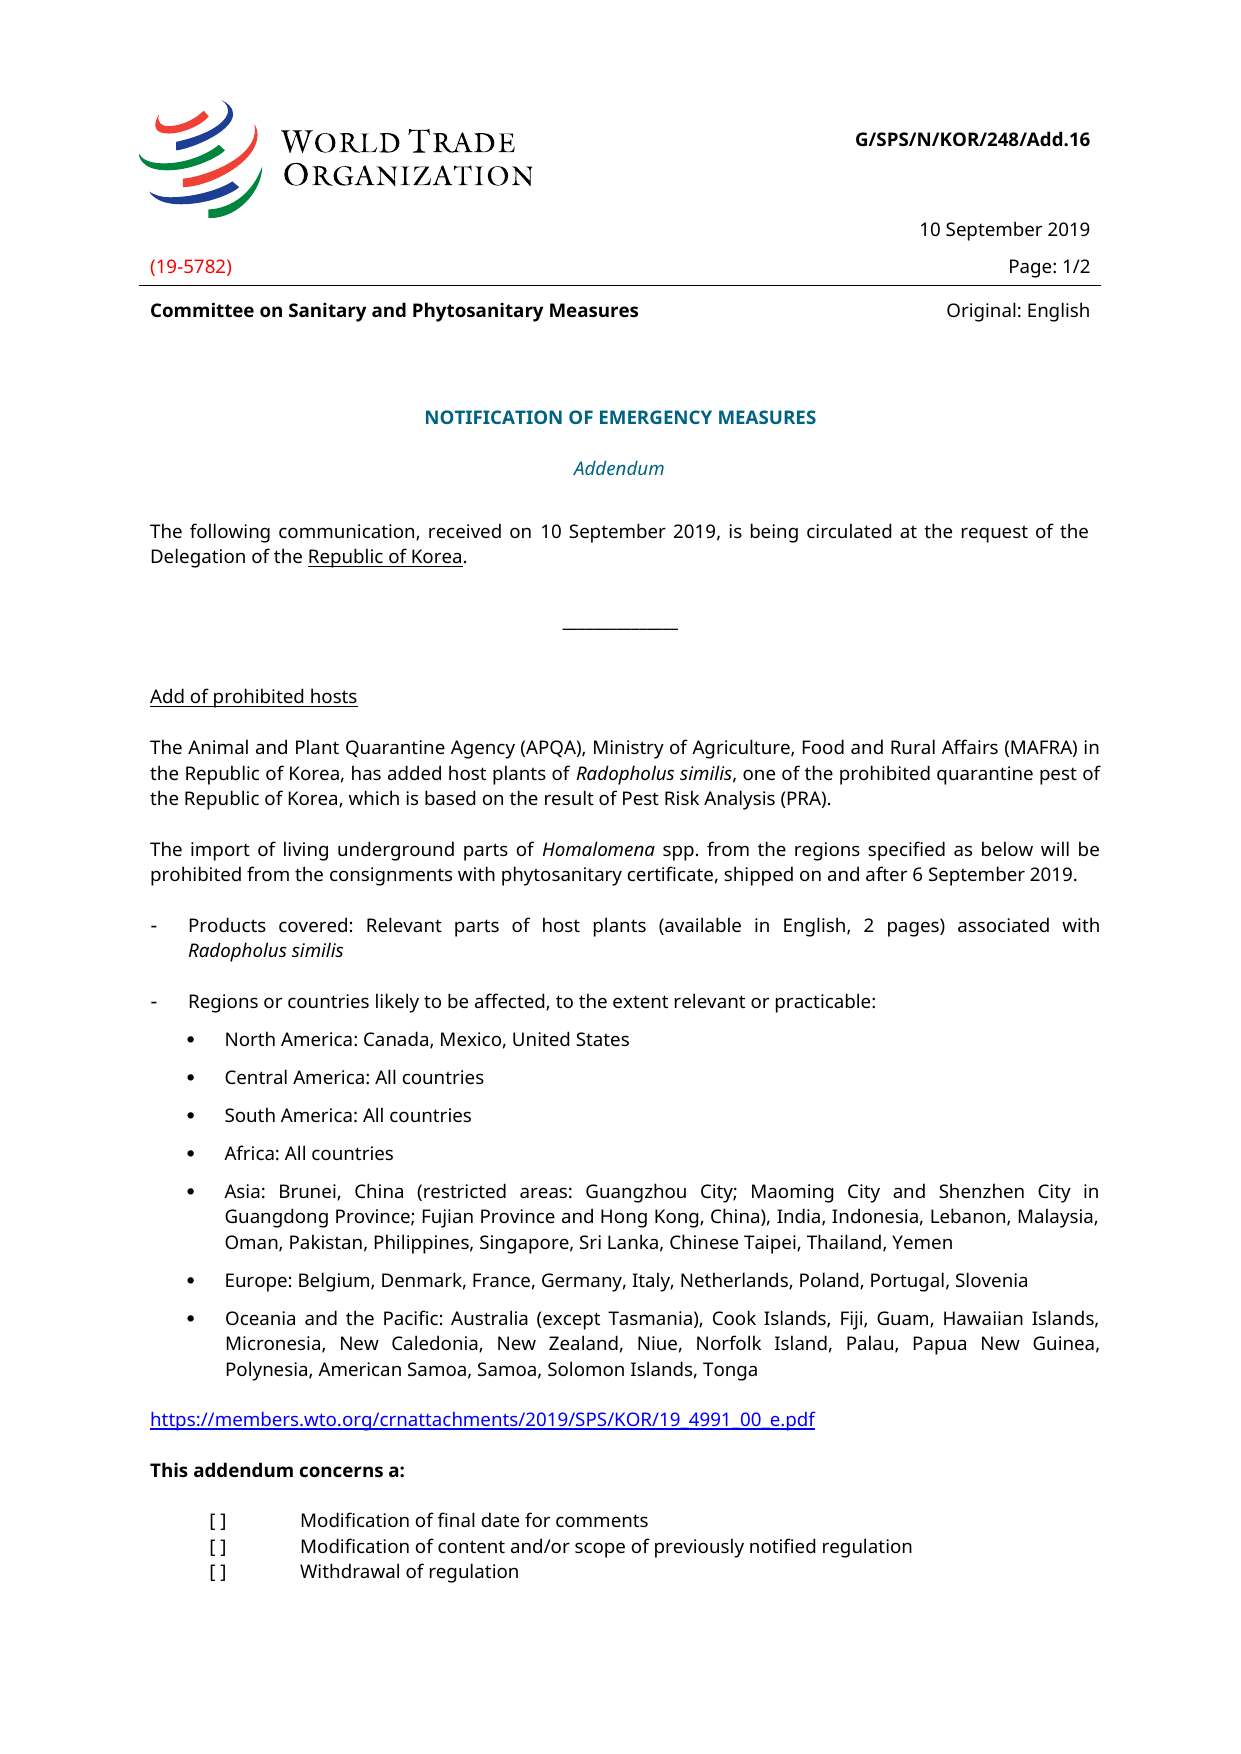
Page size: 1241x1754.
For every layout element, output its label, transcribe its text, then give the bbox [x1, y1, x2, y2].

title Addendum [150, 455, 1090, 481]
table_cell This addendum concerns a: [150, 1457, 1113, 1508]
table_cell The Animal and Plant Quarantine Agency (APQA), Ministry of Agriculture, Food and Rural Affairs (MAFRA) in the Republic of Korea, has added host plants of Radopholus similis, one of the prohibited quarantine pest of the Republic of Korea, which is based on the result of Pest Risk Analysis (PRA). The import of living underground parts of Homalomena spp. from the regions specified as below will be prohibited from the consignments with phytosanitary certificate, shipped on and after 6 September 2019. Products covered: Relevant parts of host plants (available in English, 2 pages) associated with Radopholus similis Regions or countries likely to be affected, to the extent relevant or practicable: North America: Canada, Mexico, United States Central America: All countries South America: All countries Africa: All countries Asia: Brunei, China (restricted areas: Guangzhou City; Maoming City and Shenzhen City in Guangdong Province; Fujian Province and Hong Kong, China), India, Indonesia, Lebanon, Malaysia, Oman, Pakistan, Philippines, Singapore, Sri Lanka, Chinese Taipei, Thailand, Yemen Europe: Belgium, Denmark, France, Germany, Italy, Netherlands, Poland, Portugal, Slovenia Oceania and the Pacific: Australia (except Tasmania), Cook Islands, Fiji, Guam, Hawaiian Islands, Micronesia, New Caledonia, New Zealand, Niue, Norfolk Island, Palau, Papua New Guinea, Polynesia, American Samoa, Samoa, Solomon Islands, Tonga https://members.wto.org/crnattachments/2019/SPS/KOR/19_4991_00_e.pdf [150, 734, 1113, 1457]
title NOTIFICATION OF EMERGENCY MEASURES [150, 405, 1090, 430]
table_header Add of prohibited hosts [150, 684, 1113, 734]
table_cell [ ] Modification of content and/or scope of previously notified regulation [150, 1533, 1113, 1559]
text The following communication, received on 10 September 2019, is being circulated at the request of the Delegation of the Republic of Korea. [150, 518, 1090, 569]
table_cell [ ] Withdrawal of regulation [150, 1559, 1113, 1584]
text _______________ [150, 607, 1090, 633]
table_cell [ ] Modification of final date for comments [150, 1508, 1113, 1533]
